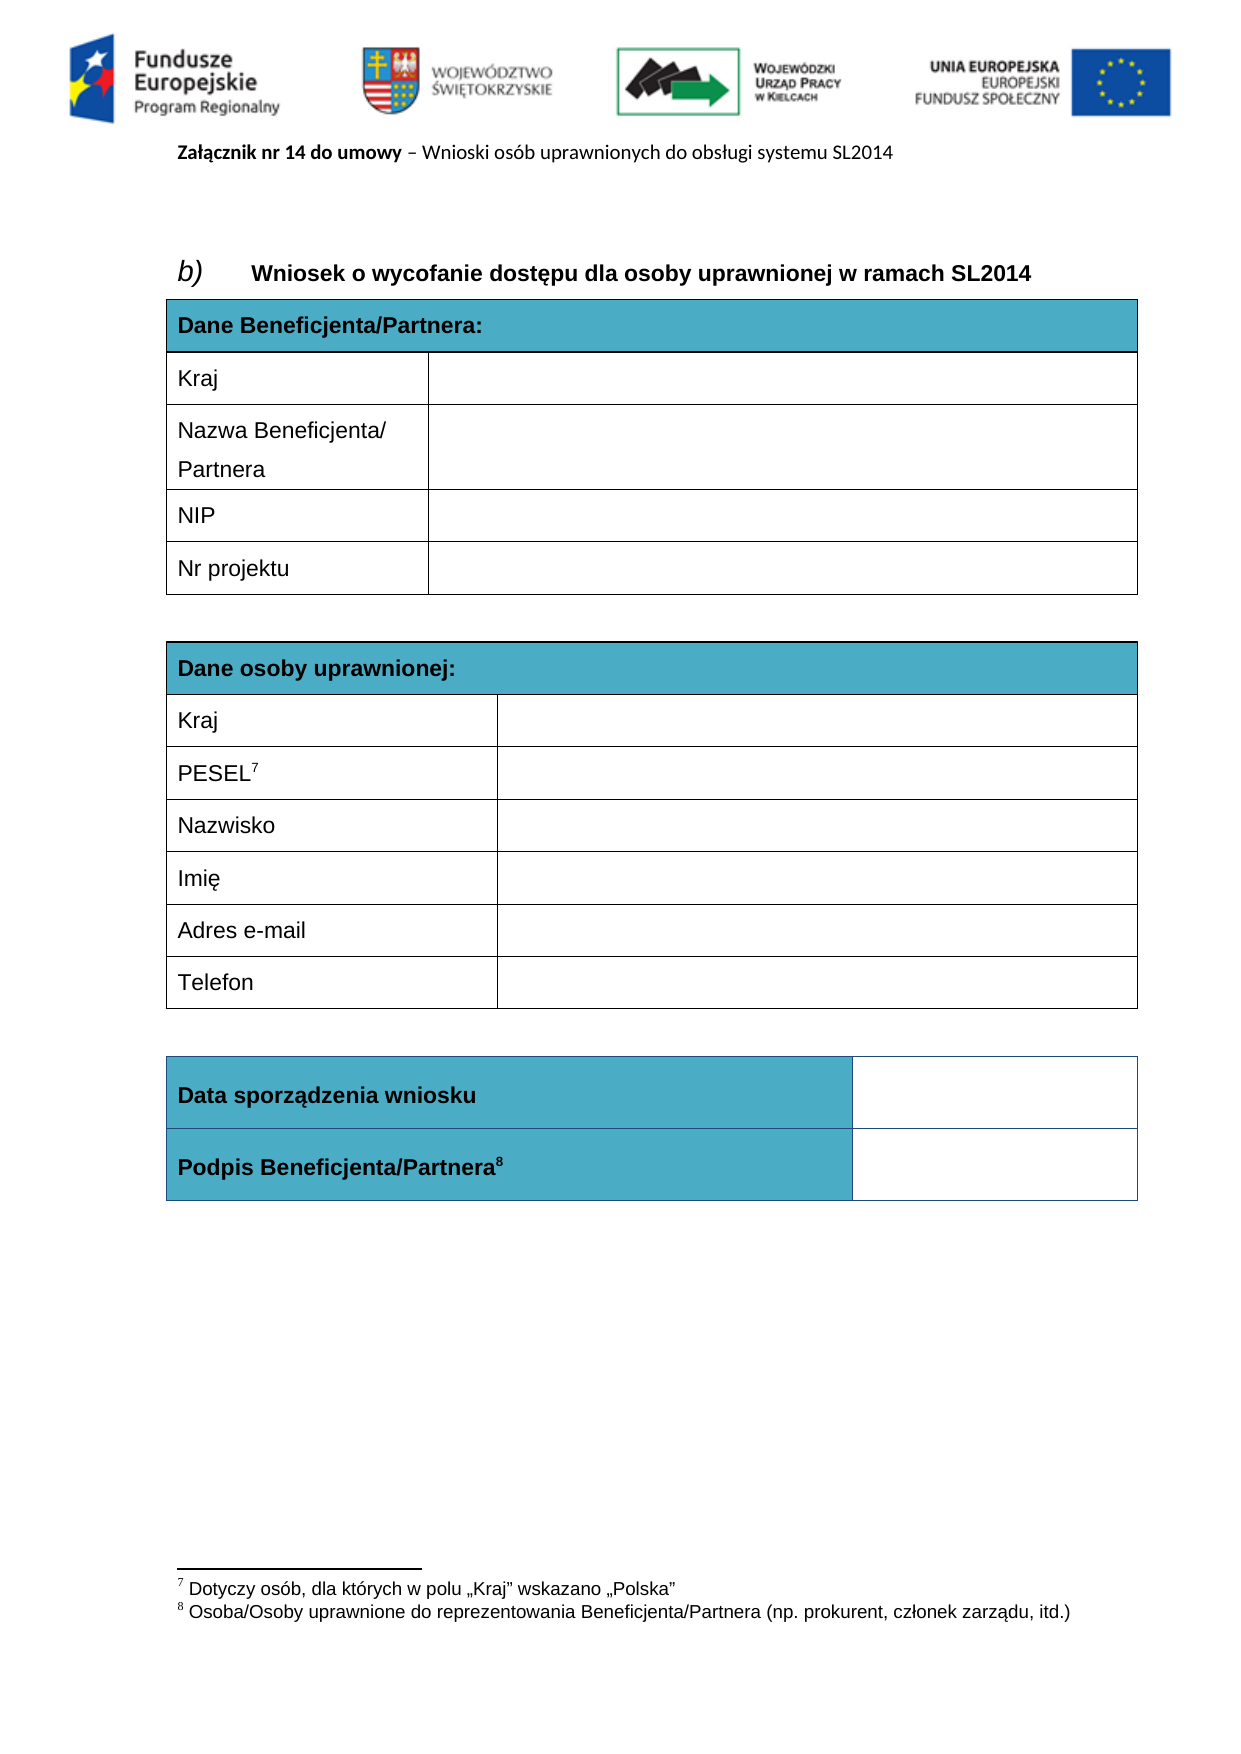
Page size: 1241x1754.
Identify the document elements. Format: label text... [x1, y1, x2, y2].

table_cell [429, 490, 1137, 541]
table_header Dane osoby uprawnionej: [167, 643, 1137, 694]
table_cell [498, 905, 1137, 956]
table_cell [498, 695, 1137, 746]
table_cell [853, 1129, 1137, 1200]
table_cell PESEL [167, 747, 497, 799]
table_cell [498, 747, 1137, 799]
table_header Data sporządzenia wniosku [167, 1057, 852, 1128]
picture [3, 21, 1235, 129]
table_cell Nr projektu [167, 542, 428, 593]
table_header Dane Beneficjenta/Partnera: [167, 300, 1137, 351]
table_cell Kraj [167, 695, 497, 746]
table_cell NIP [167, 490, 428, 541]
table_cell [429, 405, 1137, 489]
table_cell Nazwa Beneficjenta/ Partnera [167, 405, 428, 489]
table_cell [498, 852, 1137, 903]
table_cell [498, 957, 1137, 1008]
table_cell Adres e-mail [167, 905, 497, 956]
subtitle Wniosek o wycofanie dostępu dla osoby uprawnionej w ramach SL2014 [177, 254, 1152, 288]
table_cell [498, 800, 1137, 851]
table_cell [429, 353, 1137, 404]
table_cell Telefon [167, 957, 497, 1008]
table_cell Podpis Beneficjenta/Partnera [167, 1129, 852, 1200]
table_header [853, 1057, 1137, 1128]
table_cell Nazwisko [167, 800, 497, 851]
table_cell Imię [167, 852, 497, 903]
table_cell [429, 542, 1137, 593]
table_cell Kraj [167, 353, 428, 404]
